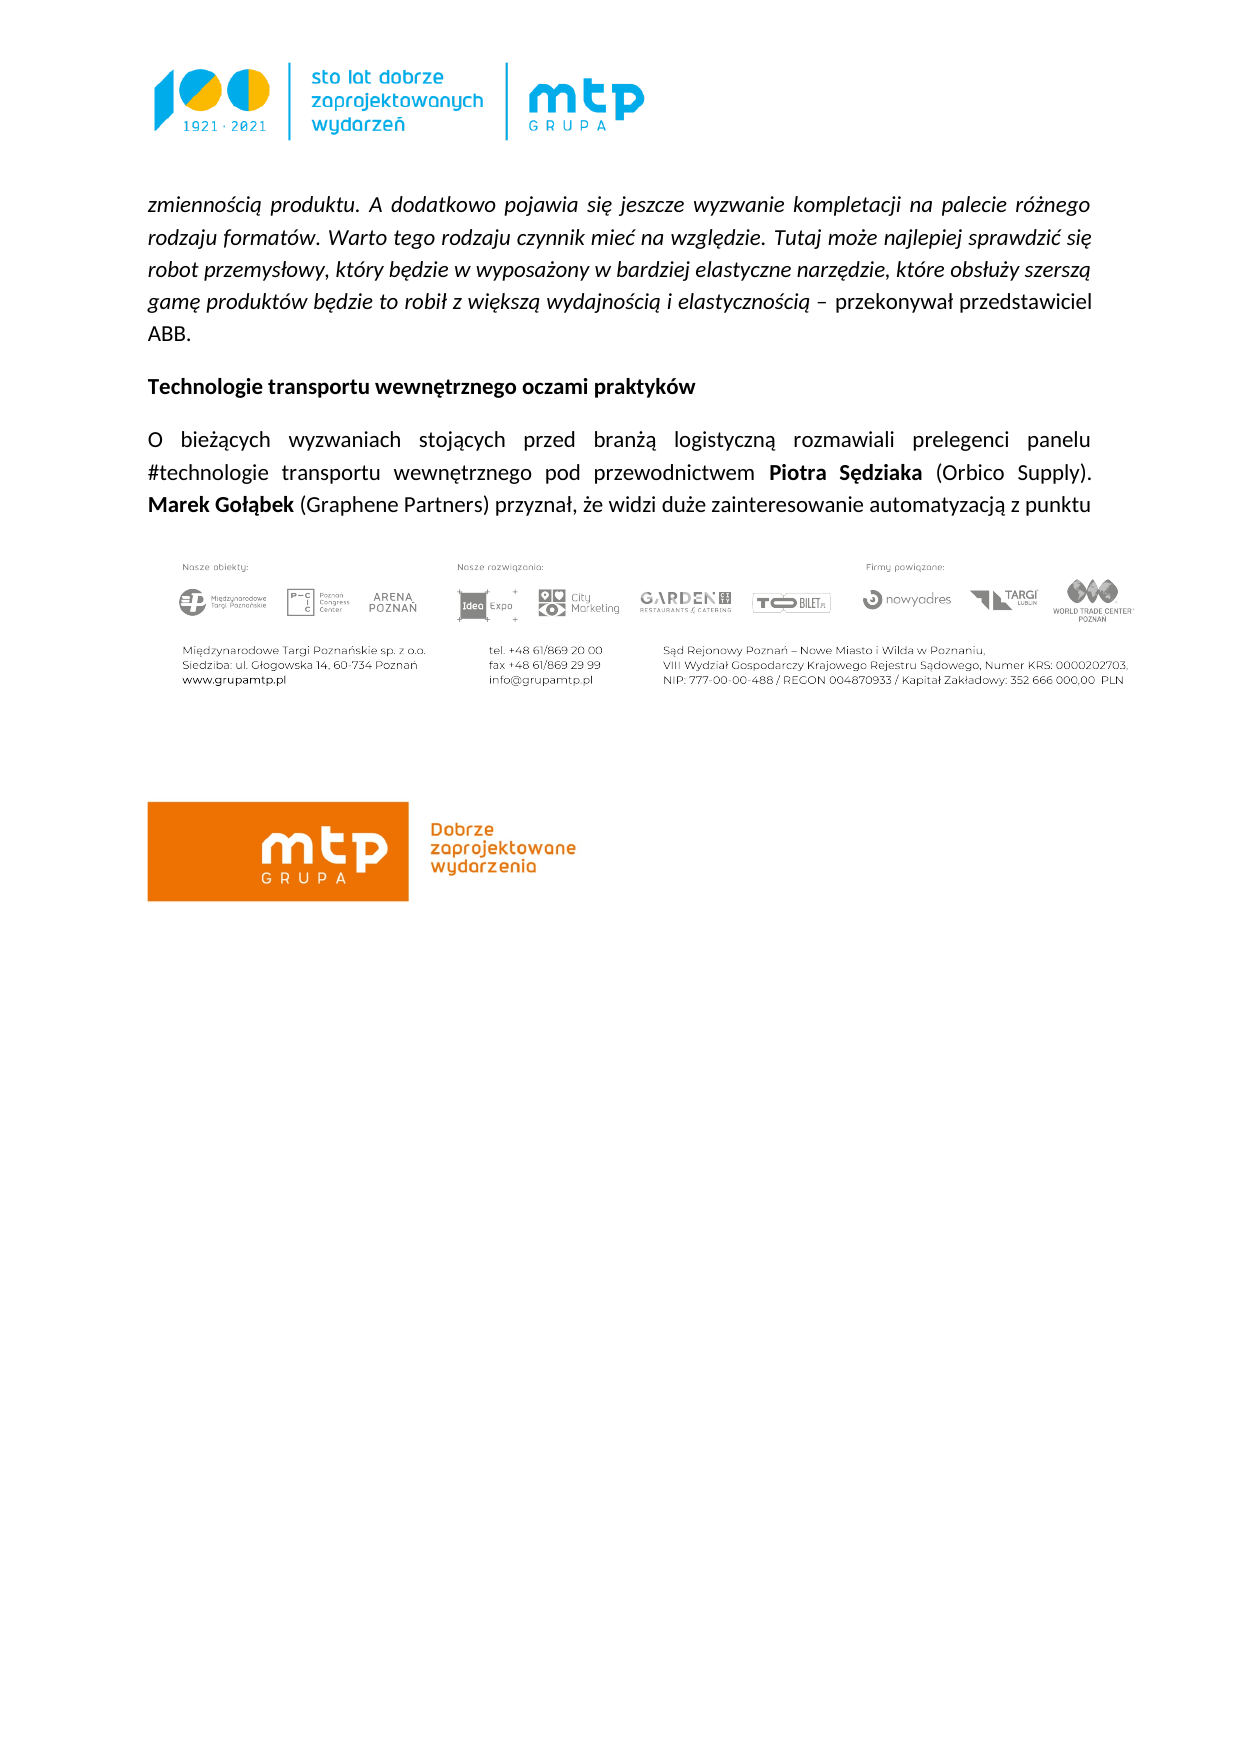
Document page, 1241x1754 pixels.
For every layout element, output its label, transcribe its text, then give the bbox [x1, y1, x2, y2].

picture [147, 748, 1093, 1754]
picture [147, 23, 669, 191]
text Technologie transportu wewnętrznego oczami praktyków [148, 372, 1092, 400]
text Za wykorzystaniem Cobotów optował Mateusz Amroziński (FANUC), oceniając je jako łatwe w obsłudze i doskonale nadające się do pracy ramię w ramię z człowiekiem. Na zupełnie inne zagadnienie zwrócił uwagę Michał Furmański (ABB): – O ile w obszarze produkcyjnym często spotykamy się z jednorodnym produktem, tak niestety magazyn charakteryzuje się bardzo dużą zmiennością produktu. A dodatkowo pojawia się jeszcze wyzwanie kompletacji na palecie różnego rodzaju formatów. Warto tego rodzaju czynnik mieć na względzie. Tutaj może najlepiej sprawdzić się robot przemysłowy, który będzie w wyposażony w bardziej elastyczne narzędzie, które obsłuży szerszą gamę produktów będzie to robił z większą wydajnością i elastycznością – przekonywał przedstawiciel ABB. [148, 191, 1092, 347]
text O bieżących wyzwaniach stojących przed branżą logistyczną rozmawiali prelegenci panelu #technologie transportu wewnętrznego pod przewodnictwem Piotra Sędziaka (Orbico Supply). Marek Gołąbek (Graphene Partners) przyznał, że widzi duże zainteresowanie automatyzacją z punktu widzenia klienta. Czym jest powodowane? Wśród argumentów wymienia: braki kadrowe, coraz wyższe koszty pracy i inwestycje czynione przez konkurencję. Szczepan Gowin (Rhenus Logistics) uważa, że pandemia przyspieszyła inwestycje w nowe technologie, wskazuje jednak na zagrożenie związane z przemiarowaniem automatyki i koniecznością dostosowania jej do potrzeb klienta. [148, 425, 1092, 518]
picture [147, 536, 1161, 720]
